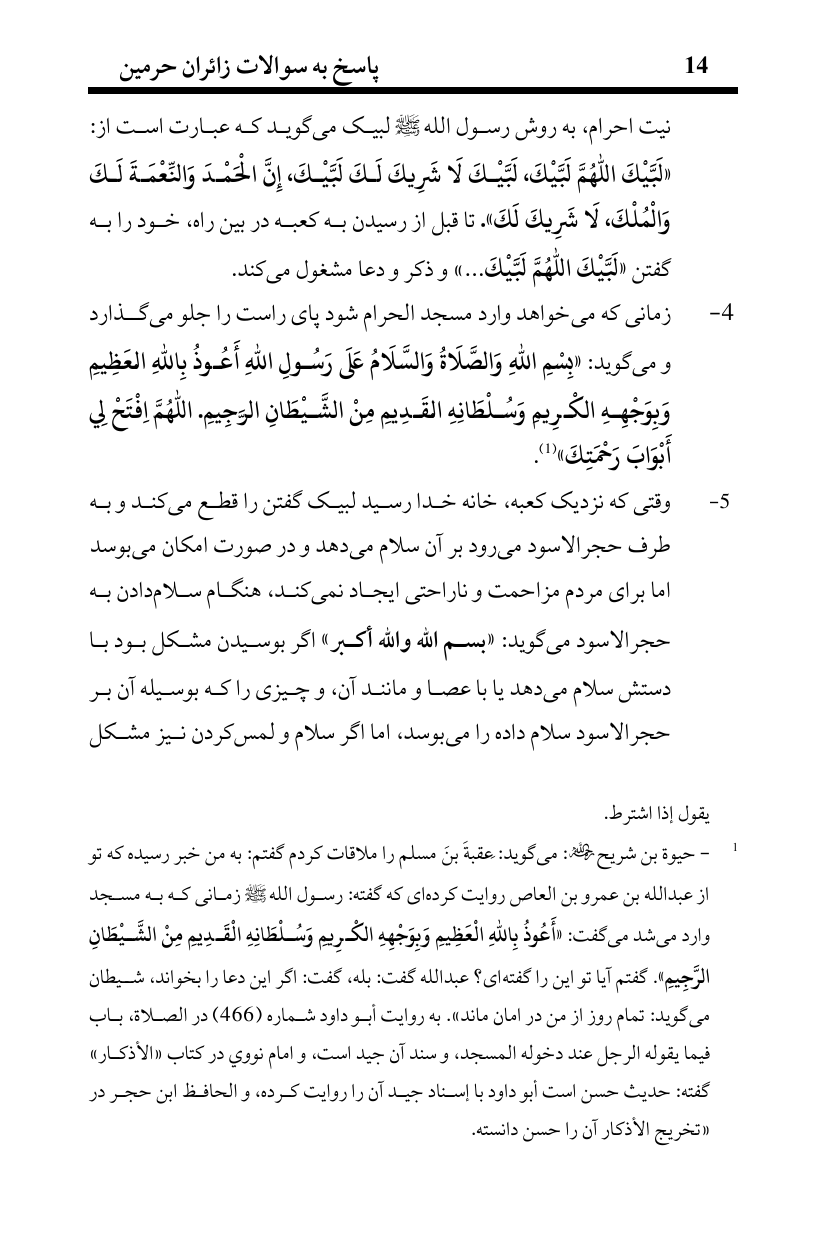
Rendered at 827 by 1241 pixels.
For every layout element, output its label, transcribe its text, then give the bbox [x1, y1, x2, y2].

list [89, 104, 708, 295]
list وقتی که نزدیک کعبه، خانه خدا رسید لبیک گفتن را قطع می‌کند و به طرف حجرالاسود می‌رود بر آن سلام می‌دهد و در صورت امکان می‌بوسد اما برای مردم مزاحمت و ناراحتی ایجاد نمی‌کند، هنگام سلام‌دادن به حجرالاسود می‌گوید: «بسم الله والله أكبر» اگر بوسیدن مشکل بود با دستش سلام می‌دهد یا با عصا و مانند آن، و چیزی را که بوسیله آن بر حجرالاسود سلام داده را می‌بوسد، اما اگر سلام و لمس‌کردن نیز مشکل بود از راه دور اشاره می‌کند و می‌گوید «الله اکبر» اما چیزی که بوسیله آن به حجر اشاره کرده را نمی‌بوسد(). شرط درست‌بودن طواف این است که شخص هم بر طهارت کامل باشد و هم با وضو و هم نیاز به غسل واجب نداشته باشد، زیرا طواف به مانند نماز است ولی در طواف اجازه صحبت کردن وجود دارد(). [89, 482, 708, 758]
list زمانی که می‌خواهد وارد مسجد الحرام شود پای راست را جلو می‌گذارد و می‌گوید: «بِسْمِ اللهِ وَالصَّلَاةُ وَالسَّلَامُ عَلَى رَسُولِ اللهِ أَعُوذُ بِاللهِ الْعَظِيمِ وَبِوَجْهِهِ الكْرِيمِ وَسُلْطَانِهِ الْقَدِيمِ مِنْ الشَّيْطَانِ الرَّجِيمِ. اللهمّ اِفْتَحْ لِي أَبْوَابَ رَحْمَتِكَ»(). [89, 295, 708, 482]
